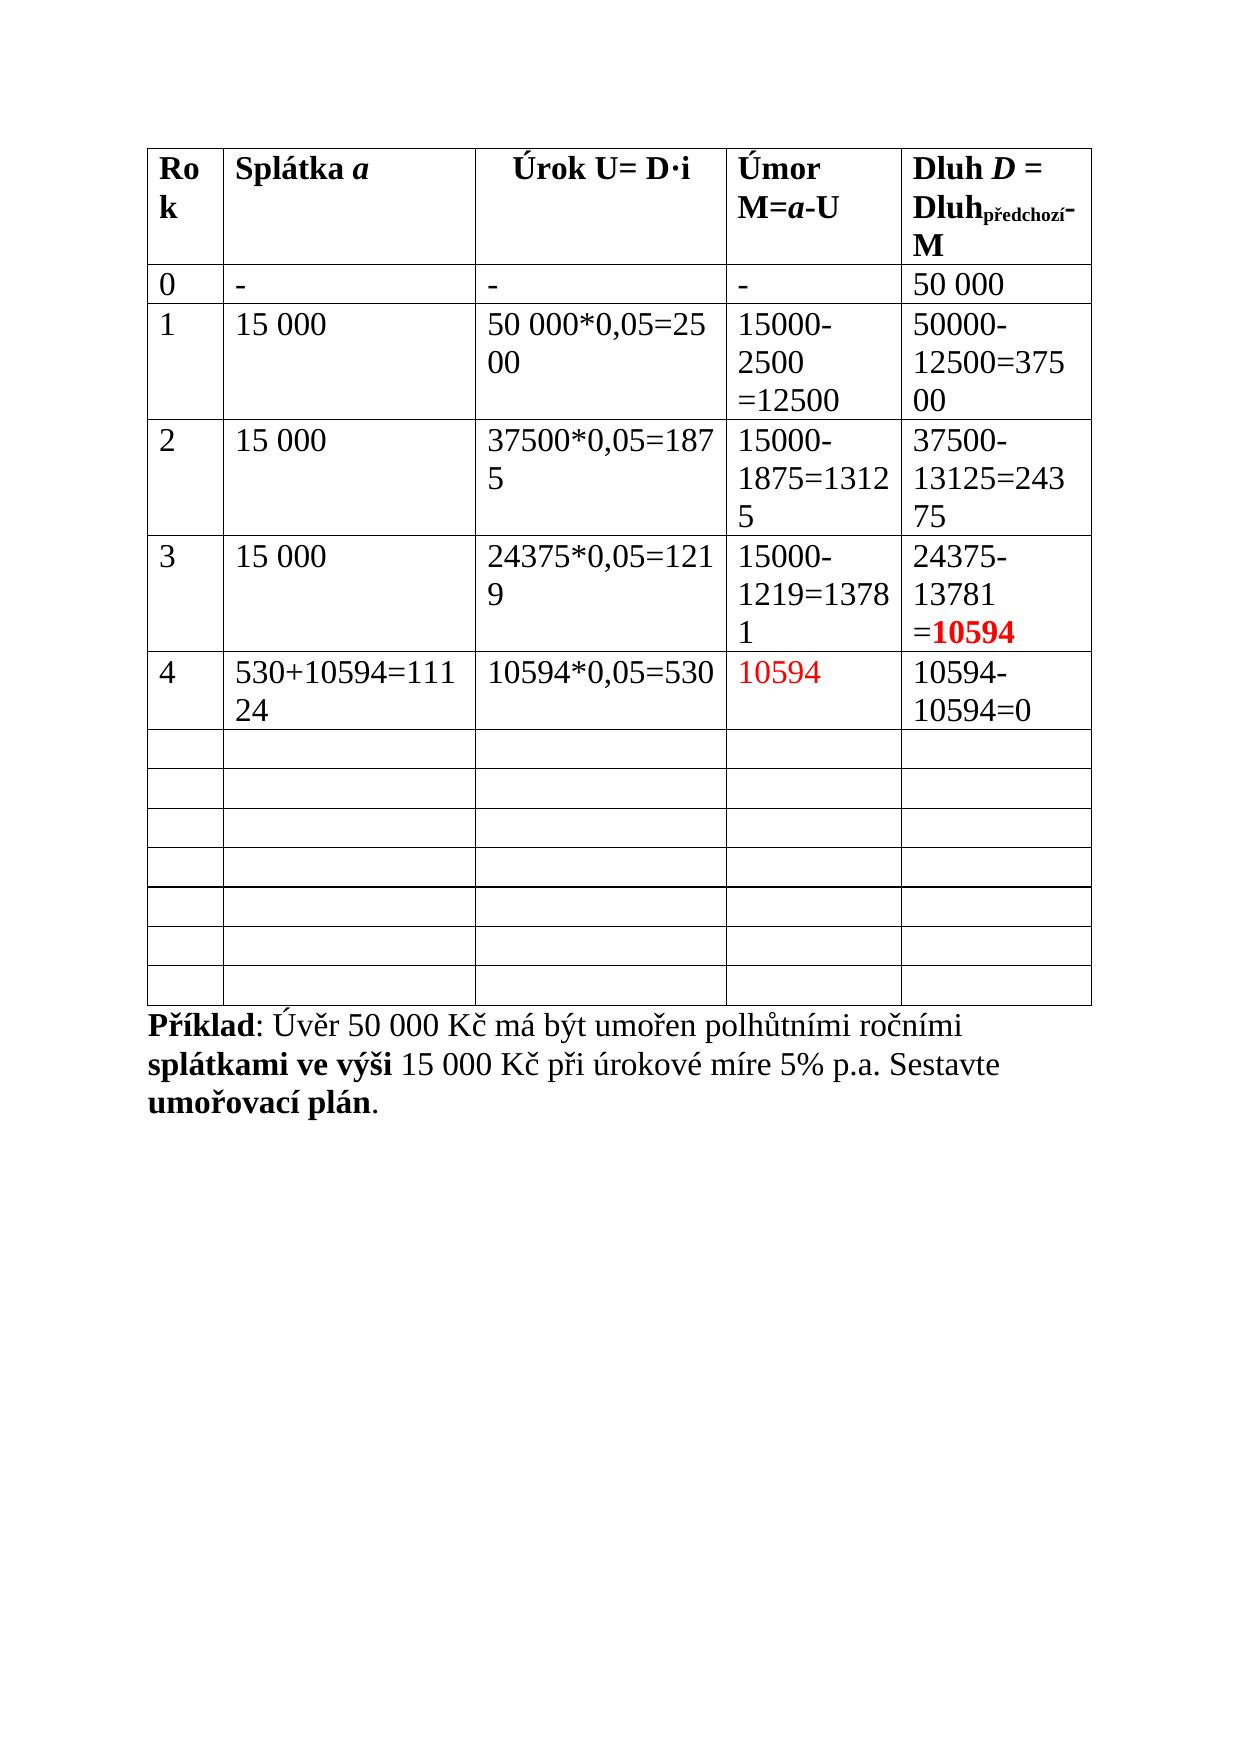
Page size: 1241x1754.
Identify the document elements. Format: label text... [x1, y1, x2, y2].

table_cell [224, 966, 475, 1004]
table_cell [476, 966, 726, 1004]
table_cell [476, 730, 726, 768]
table_header Splátka a [224, 149, 475, 264]
table_cell 10594*0,05=530 [476, 652, 726, 729]
table_cell 37500-13125=24375 [902, 420, 1091, 535]
table_cell [224, 888, 475, 926]
table_cell 2 [148, 420, 223, 535]
table_cell [148, 809, 223, 847]
table_cell 1 [148, 304, 223, 419]
table_cell 50000-12500=37500 [902, 304, 1091, 419]
table_cell 24375*0,05=1219 [476, 536, 726, 651]
table_cell 50 000*0,05=2500 [476, 304, 726, 419]
table_cell [476, 888, 726, 926]
table_cell 15000-2500 =12500 [727, 304, 901, 419]
table_cell [727, 848, 901, 886]
table_cell [727, 769, 901, 808]
table_cell - [476, 265, 726, 303]
table_cell [148, 730, 223, 768]
table_cell 37500*0,05=1875 [476, 420, 726, 535]
table_cell [148, 769, 223, 808]
table_cell 15 000 [224, 420, 475, 535]
table_cell - [224, 265, 475, 303]
table_cell [727, 809, 901, 847]
table_cell [476, 809, 726, 847]
table_cell [902, 730, 1091, 768]
table_cell 0 [148, 265, 223, 303]
table_cell 15000-1219=13781 [727, 536, 901, 651]
table_cell [902, 927, 1091, 965]
table_cell 3 [148, 536, 223, 651]
table_cell [148, 966, 223, 1004]
table_cell [148, 848, 223, 886]
table_cell [476, 769, 726, 808]
table_header Dluh D = Dluhpředchozí- M [902, 149, 1091, 264]
table_cell [476, 927, 726, 965]
table_cell [727, 888, 901, 926]
table_header Úmor M=a-U [727, 149, 901, 264]
table_cell 15000-1875=13125 [727, 420, 901, 535]
table_cell 50 000 [902, 265, 1091, 303]
table_cell [727, 966, 901, 1004]
table_cell [148, 927, 223, 965]
text Příklad: Úvěr 50 000 Kč má být umořen polhůtními ročními splátkami ve výši 15 000 Kč při úrokové míre 5% p.a. Sestavte umořovací plán. [148, 1006, 1093, 1121]
table_cell [476, 848, 726, 886]
table_cell [902, 809, 1091, 847]
table_cell - [727, 265, 901, 303]
table_header Úrok U= D·i [476, 149, 726, 264]
table_cell [148, 888, 223, 926]
table_cell 530+10594=11124 [224, 652, 475, 729]
table_cell 4 [148, 652, 223, 729]
table_cell 10594-10594=0 [902, 652, 1091, 729]
table_header Rok [148, 149, 223, 264]
table_cell [902, 966, 1091, 1004]
table_cell [902, 888, 1091, 926]
table_cell [224, 769, 475, 808]
table_cell [902, 769, 1091, 808]
table_cell [727, 730, 901, 768]
table_cell 15 000 [224, 536, 475, 651]
table_cell 24375-13781=10594 [902, 536, 1091, 651]
table_cell 15 000 [224, 304, 475, 419]
table_cell [224, 927, 475, 965]
table_cell [902, 848, 1091, 886]
table_cell [224, 809, 475, 847]
table_cell [727, 927, 901, 965]
table_cell [224, 730, 475, 768]
table_cell 10594 [727, 652, 901, 729]
table_cell [224, 848, 475, 886]
